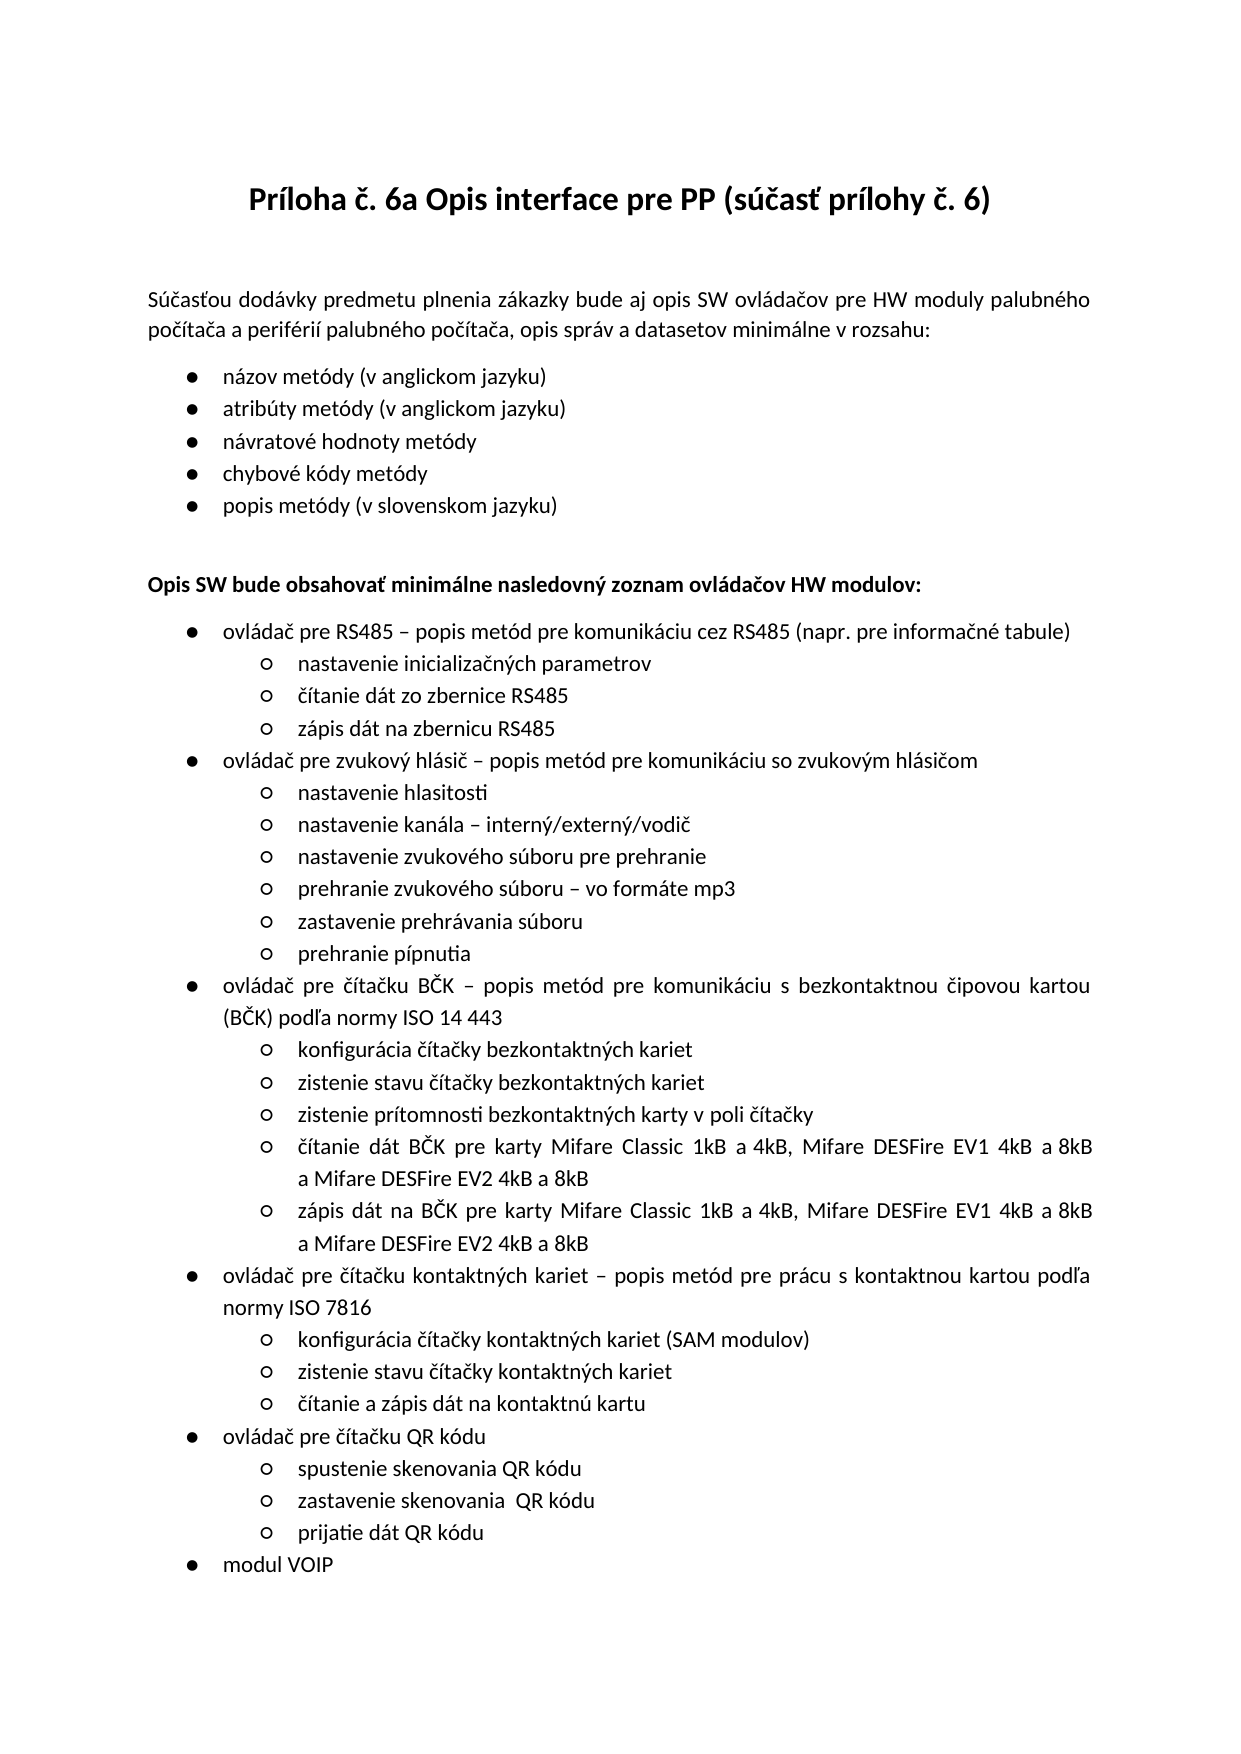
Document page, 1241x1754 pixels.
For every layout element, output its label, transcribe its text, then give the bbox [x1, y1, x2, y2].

list ovládač pre zvukový hlásič – popis metód pre komunikáciu so zvukovým hlásičom [185, 746, 1093, 774]
list atribúty metódy (v anglickom jazyku) [185, 394, 1093, 423]
list ovládač pre RS485 – popis metód pre komunikáciu cez RS485 (napr. pre informačné tabule) [185, 617, 1093, 645]
list popis metódy (v slovenskom jazyku) [185, 491, 1093, 519]
list zistenie stavu čítačky bezkontaktných kariet [260, 1068, 1093, 1096]
text Opis SW bude obsahovať minimálne nasledovný zoznam ovládačov HW modulov: [148, 570, 1093, 598]
list konfigurácia čítačky kontaktných kariet (SAM modulov) [260, 1325, 1093, 1353]
list čítanie dát BČK pre karty Mifare Classic 1kB a 4kB, Mifare DESFire EV1 4kB a 8kB a Mifare DESFire EV2 4kB a 8kB [260, 1132, 1093, 1192]
list prehranie pípnutia [260, 939, 1093, 967]
list ovládač pre čítačku BČK – popis metód pre komunikáciu s bezkontaktnou čipovou kartou (BČK) podľa normy ISO 14 443 [185, 971, 1093, 1031]
list modul VOIP [185, 1551, 1093, 1578]
list zastavenie prehrávania súboru [260, 907, 1093, 935]
list nastavenie hlasitosti [260, 778, 1093, 806]
list chybové kódy metódy [185, 459, 1093, 487]
list prehranie zvukového súboru – vo formáte mp3 [260, 874, 1093, 903]
list čítanie dát zo zbernice RS485 [260, 681, 1093, 709]
list nastavenie kanála – interný/externý/vodič [260, 810, 1093, 838]
list návratové hodnoty metódy [185, 427, 1093, 455]
list čítanie a zápis dát na kontaktnú kartu [260, 1389, 1093, 1418]
list zápis dát na BČK pre karty Mifare Classic 1kB a 4kB, Mifare DESFire EV1 4kB a 8kB a Mifare DESFire EV2 4kB a 8kB [260, 1196, 1093, 1257]
list názov metódy (v anglickom jazyku) [185, 362, 1093, 390]
list zistenie prítomnosti bezkontaktných karty v poli čítačky [260, 1100, 1093, 1128]
list nastavenie inicializačných parametrov [260, 649, 1093, 677]
list ovládač pre čítačku QR kódu [185, 1422, 1093, 1450]
list zápis dát na zbernicu RS485 [260, 714, 1093, 742]
list ovládač pre čítačku kontaktných kariet – popis metód pre prácu s kontaktnou kartou podľa normy ISO 7816 [185, 1261, 1093, 1321]
list spustenie skenovania QR kódu [260, 1454, 1093, 1482]
list zistenie stavu čítačky kontaktných kariet [260, 1357, 1093, 1385]
list prijatie dát QR kódu [260, 1518, 1093, 1546]
text Súčasťou dodávky predmetu plnenia zákazky bude aj opis SW ovládačov pre HW moduly palubného počítača a periférií palubného počítača, opis správ a datasetov minimálne v rozsahu: [148, 285, 1093, 343]
list nastavenie zvukového súboru pre prehranie [260, 842, 1093, 870]
list konfigurácia čítačky bezkontaktných kariet [260, 1036, 1093, 1063]
text Príloha č. 6a Opis interface pre PP (súčasť prílohy č. 6) [148, 178, 1093, 218]
list zastavenie skenovania QR kódu [260, 1486, 1093, 1514]
